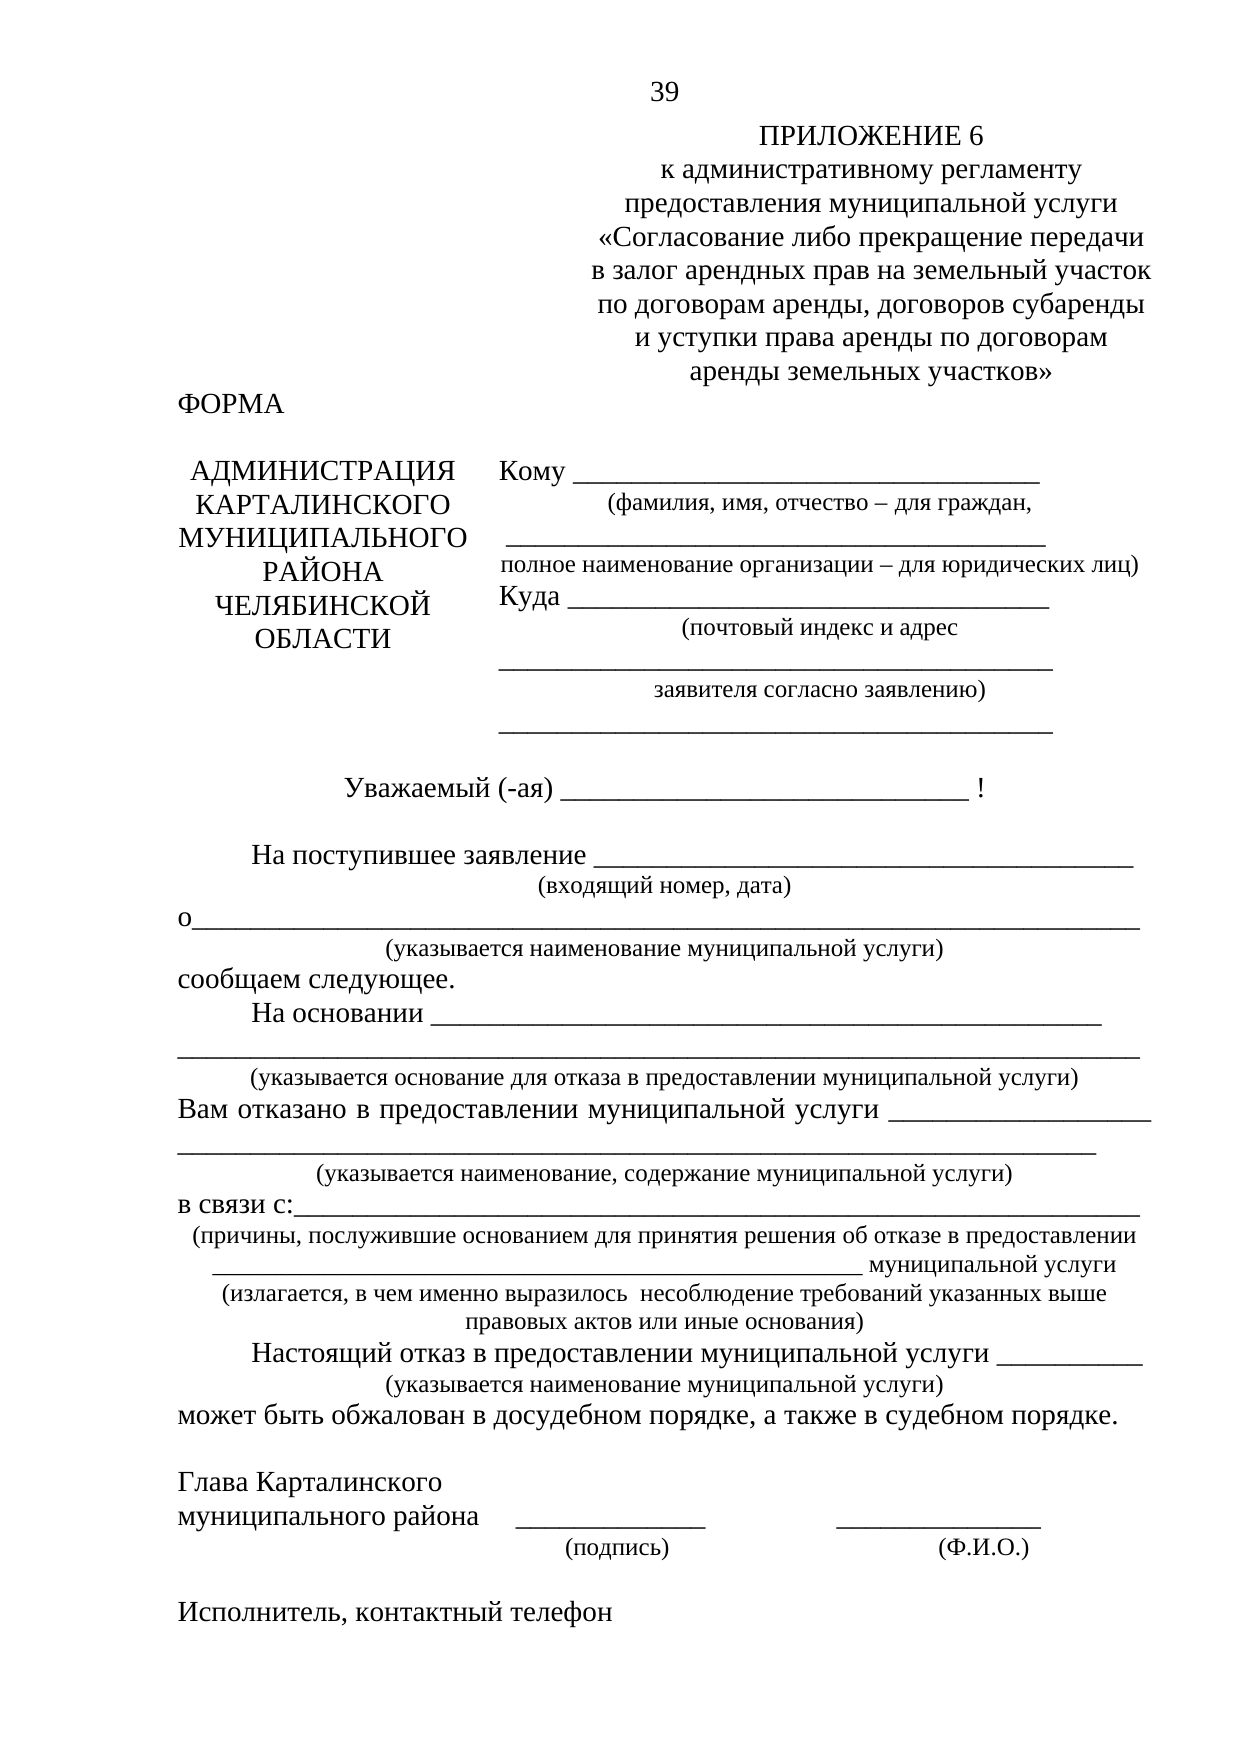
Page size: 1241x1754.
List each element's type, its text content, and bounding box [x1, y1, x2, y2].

text (указывается наименование, содержание муниципальной услуги) [177, 1158, 1152, 1187]
text Исполнитель, контактный телефон [177, 1594, 1152, 1627]
text ПРИЛОЖЕНИЕ 6 [591, 118, 1152, 152]
text (указывается наименование муниципальной услуги) [177, 933, 1152, 961]
text к административному регламенту предоставления муниципальной услуги «Согласование либо прекращение передачи в залог арендных прав на земельный участок по договорам аренды, договоров субаренды и уступки права аренды по договорам аренды земельных участков» [591, 152, 1152, 386]
text может быть обжалован в досудебном порядке, а также в судебном порядке. [177, 1397, 1152, 1431]
text ФОРМА [177, 386, 1152, 420]
table_header АДМИНИСТРАЦИЯ КАРТАЛИНСКОГО МУНИЦИПАЛЬНОГО РАЙОНА ЧЕЛЯБИНСКОЙ ОБЛАСТИ [159, 454, 487, 736]
text (входящий номер, дата) [177, 870, 1152, 899]
text о_________________________________________________________________ [177, 899, 1152, 933]
text в связи с:__________________________________________________________ [177, 1187, 1152, 1220]
text (указывается основание для отказа в предоставлении муниципальной услуги) [177, 1062, 1152, 1091]
text (подпись) (Ф.И.О.) [177, 1532, 1152, 1560]
text сообщаем следующее. [177, 961, 1152, 995]
text __________________________________________________________________ [177, 1028, 1152, 1062]
text (причины, послужившие основанием для принятия решения об отказе в предоставлении ____________________________________________________ муниципальной услуги (излагается, в чем именно выразилось несоблюдение требований указанных выше правовых актов или иные основания) [177, 1220, 1152, 1335]
text (указывается наименование муниципальной услуги) [177, 1369, 1152, 1397]
text Настоящий отказ в предоставлении муниципальной услуги __________ [177, 1335, 1152, 1369]
text Вам отказано в предоставлении муниципальной услуги __________________ _______________________________________________________________ [177, 1091, 1152, 1158]
text На поступившее заявление _____________________________________ [177, 837, 1152, 870]
table_header Кому ________________________________ (фамилия, имя, отчество – для граждан, _____________________________________ полное наименование организации – для юридических лиц) Куда _________________________________ (почтовый индекс и адрес ______________________________________ заявителя согласно заявлению) ______________________________________ [487, 454, 1152, 736]
text муниципального района _____________ ______________ [177, 1498, 1152, 1532]
text Глава Карталинского [177, 1464, 1152, 1498]
text Уважаемый (-ая) ____________________________ ! [177, 770, 1152, 803]
text На основании ______________________________________________ [177, 995, 1152, 1028]
